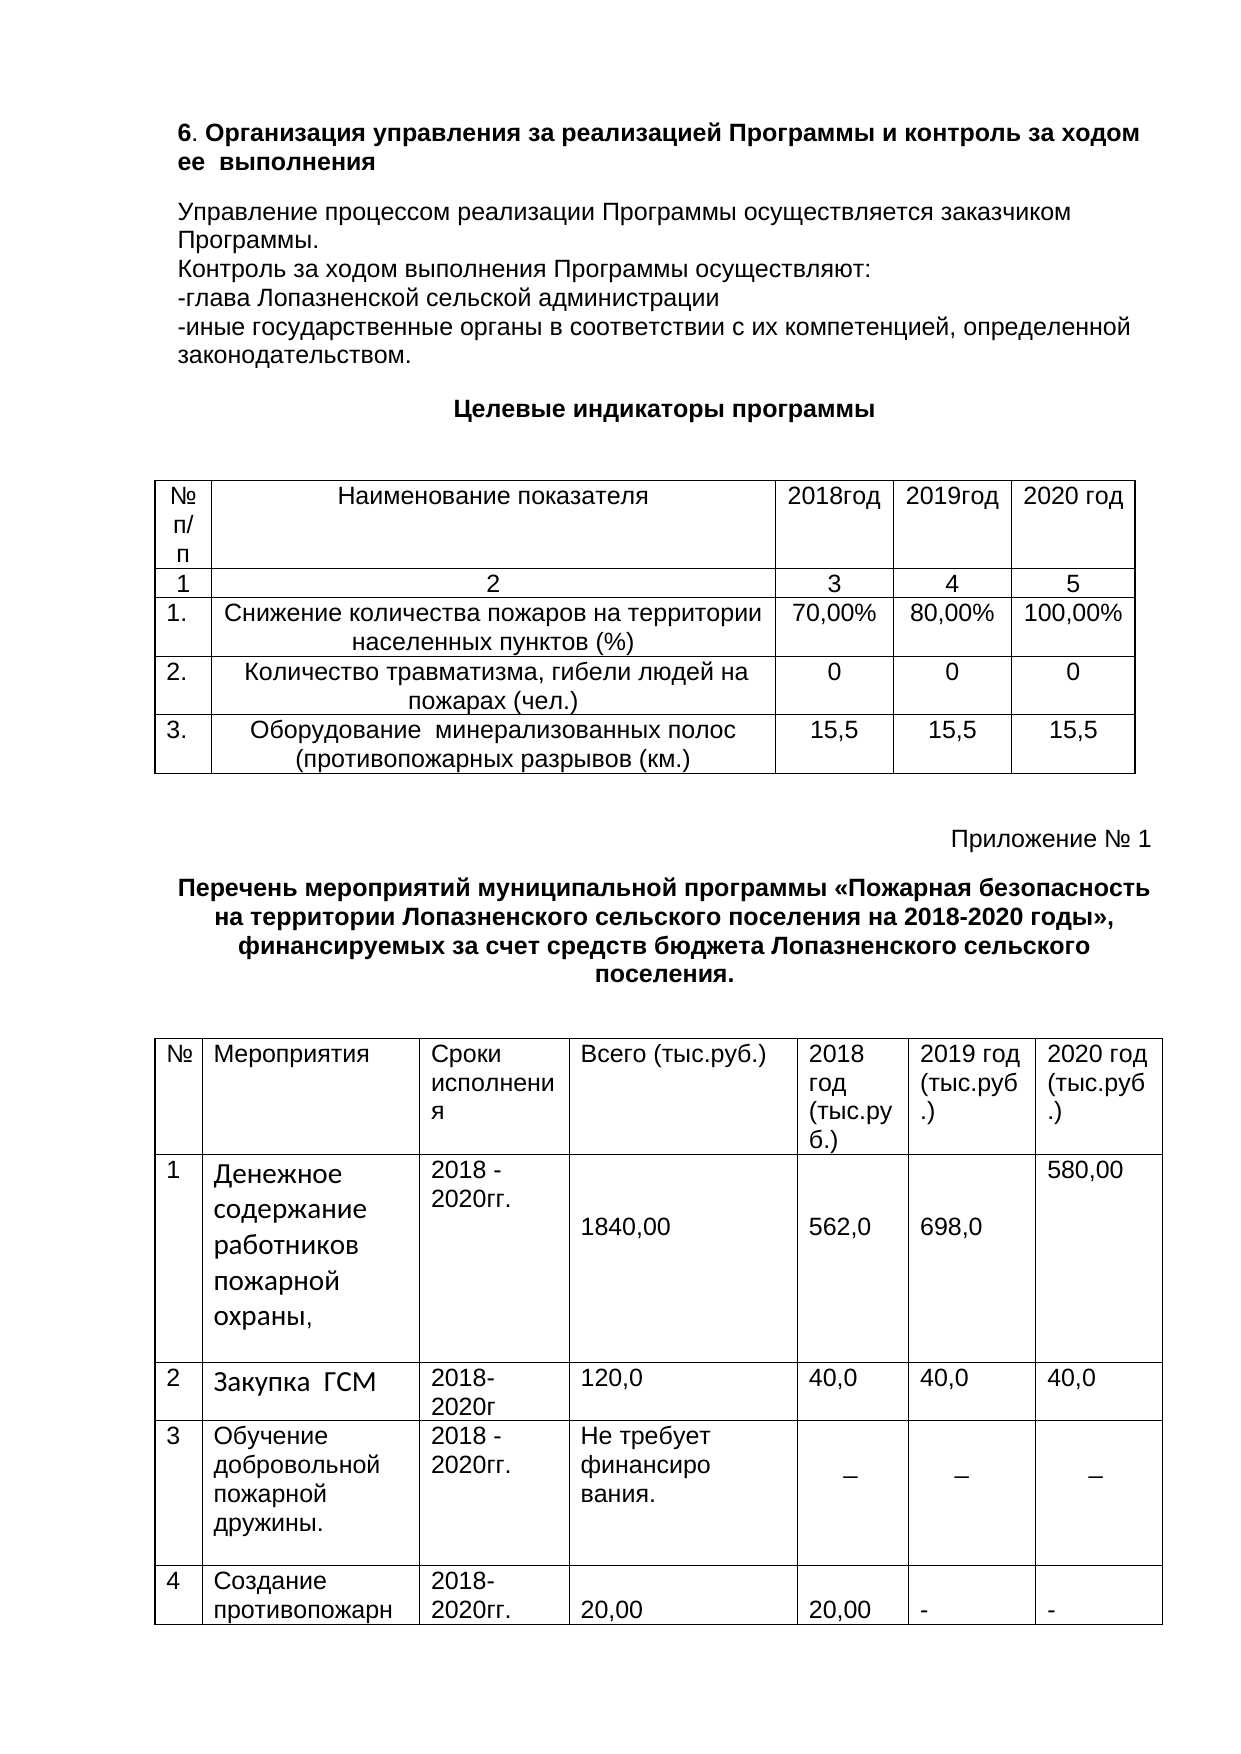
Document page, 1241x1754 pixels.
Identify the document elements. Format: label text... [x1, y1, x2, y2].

table_header Мероприятия [203, 1039, 419, 1154]
table_cell 1 [156, 569, 211, 597]
table_cell Закупка ГСМ [203, 1363, 419, 1420]
table_header 2018год [776, 481, 893, 567]
table_cell 70,00% [776, 598, 893, 656]
table_cell 4 [156, 1566, 202, 1623]
table_cell 20,00 [570, 1566, 797, 1623]
table_cell 580,00 [1036, 1155, 1162, 1362]
table_cell Снижение количества пожаров на территории населенных пунктов (%) [212, 598, 775, 656]
table_cell 0 [776, 657, 893, 714]
table_header Сроки исполнения [420, 1039, 569, 1154]
text Приложение № 1 [177, 823, 1152, 852]
table_cell 3 [776, 569, 893, 597]
table_cell [156, 715, 211, 773]
table_cell 20,00 [798, 1566, 908, 1623]
table_cell 2018-2020гг. [420, 1566, 569, 1623]
table_cell Количество травматизма, гибели людей на пожарах (чел.) [212, 657, 775, 714]
table_cell 2018 -2020гг. [420, 1421, 569, 1565]
table_cell 4 [894, 569, 1011, 597]
text 6. Организация управления за реализацией Программы и контроль за ходом ее выполнения [177, 118, 1152, 176]
table_header № [156, 1039, 202, 1154]
table_cell _ [1036, 1421, 1162, 1565]
table_cell Оборудование минерализованных полос (противопожарных разрывов (км.) [212, 715, 775, 773]
table_cell Не требует финансиро вания. [570, 1421, 797, 1565]
table_cell 40,0 [1036, 1363, 1162, 1420]
table_header 2020 год (тыс.руб.) [1036, 1039, 1162, 1154]
table_cell 15,5 [894, 715, 1011, 773]
text финансируемых за счет средств бюджета Лопазненского сельского поселения. [177, 931, 1152, 988]
table_cell _ [798, 1421, 908, 1565]
table_cell Денежное содержание работников пожарной охраны, [203, 1155, 419, 1362]
table_cell 100,00% [1012, 598, 1134, 656]
table_cell 15,5 [776, 715, 893, 773]
table_cell 0 [894, 657, 1011, 714]
table_header 2020 год [1012, 481, 1134, 567]
table_header Наименование показателя [212, 481, 775, 567]
table_header 2019год [894, 481, 1011, 567]
table_cell - [1036, 1566, 1162, 1623]
table_cell 1 [156, 1155, 202, 1362]
table_cell 2018 -2020гг. [420, 1155, 569, 1362]
table_header 2018 год (тыс.руб.) [798, 1039, 908, 1154]
table_header № п/п [156, 481, 211, 567]
table_cell 3 [156, 1421, 202, 1565]
table_cell 1840,00 [570, 1155, 797, 1362]
table_cell 0 [1012, 657, 1134, 714]
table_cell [203, 1566, 419, 1623]
table_cell 40,0 [798, 1363, 908, 1420]
table_cell [156, 657, 211, 714]
table_cell 120,0 [570, 1363, 797, 1420]
table_cell 15,5 [1012, 715, 1134, 773]
text -глава Лопазненской сельской администрации [177, 283, 1152, 311]
table_cell Обучение добровольной пожарной дружины. [203, 1421, 419, 1565]
table_header 2019 год (тыс.руб.) [909, 1039, 1035, 1154]
table_cell 2018-2020г [420, 1363, 569, 1420]
table_cell 5 [1012, 569, 1134, 597]
table_header Всего (тыс.руб.) [570, 1039, 797, 1154]
table_cell 80,00% [894, 598, 1011, 656]
table_cell [156, 598, 211, 656]
table_cell 40,0 [909, 1363, 1035, 1420]
table_cell 2 [212, 569, 775, 597]
text -иные государственные органы в соответствии с их компетенцией, определенной законодательством. [177, 311, 1152, 369]
text Целевые индикаторы программы [177, 398, 1152, 423]
table_cell 2 [156, 1363, 202, 1420]
table_cell 562,0 [798, 1155, 908, 1362]
table_cell _ [909, 1421, 1035, 1565]
text Перечень мероприятий муниципальной программы «Пожарная безопасность на территории Лопазненского сельского поселения на 2018-2020 годы», [177, 873, 1152, 931]
table_cell - [909, 1566, 1035, 1623]
text Контроль за ходом выполнения Программы осуществляют: [177, 254, 1152, 283]
table_cell 698,0 [909, 1155, 1035, 1362]
text Управление процессом реализации Программы осуществляется заказчиком Программы. [177, 196, 1152, 254]
